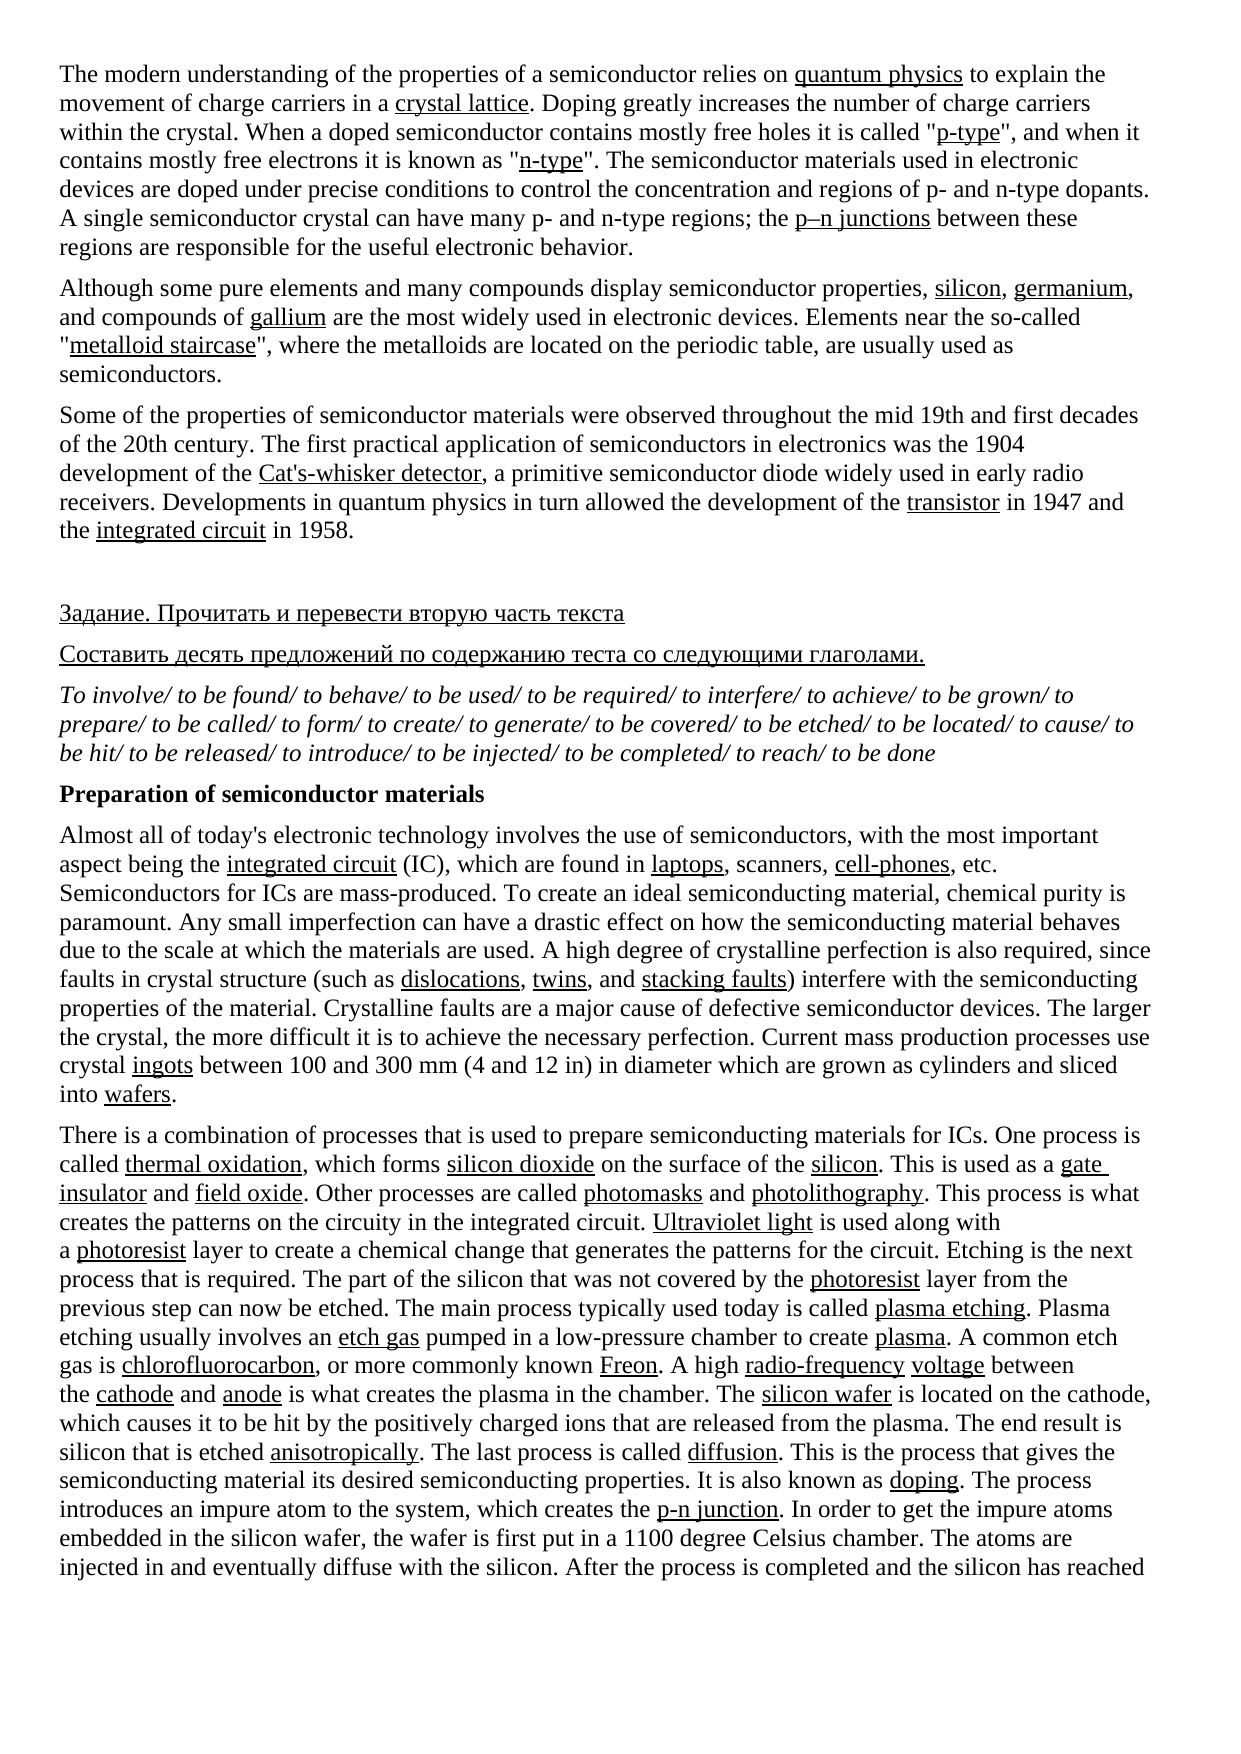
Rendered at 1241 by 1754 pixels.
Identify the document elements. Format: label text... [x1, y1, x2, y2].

text To involve/ to be found/ to behave/ to be used/ to be required/ to interfere/ to achieve/ to be grown/ to prepare/ to be called/ to form/ to create/ to generate/ to be covered/ to be etched/ to be located/ to cause/ to be hit/ to be released/ to introduce/ to be injected/ to be completed/ to reach/ to be done [59, 680, 1152, 767]
text Preparation of semiconductor materials [59, 779, 1152, 808]
text Составить десять предложений по содержанию теста со следующими глаголами. [59, 639, 1152, 668]
text Although some pure elements and many compounds display semiconductor properties, silicon, germanium, and compounds of gallium are the most widely used in electronic devices. Elements near the so-called "metalloid staircase", where the metalloids are located on the periodic table, are usually used as semiconductors. [59, 273, 1152, 388]
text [59, 1120, 1152, 1580]
text The modern understanding of the properties of a semiconductor relies on quantum physics to explain the movement of charge carriers in a crystal lattice. Doping greatly increases the number of charge carriers within the crystal. When a doped semiconductor contains mostly free holes it is called "p-type", and when it contains mostly free electrons it is known as "n-type". The semiconductor materials used in electronic devices are doped under precise conditions to control the concentration and regions of p- and n-type dopants. A single semiconductor crystal can have many p- and n-type regions; the p–n junctions between these regions are responsible for the useful electronic behavior. [59, 59, 1152, 260]
text Almost all of today's electronic technology involves the use of semiconductors, with the most important aspect being the integrated circuit (IC), which are found in laptops, scanners, cell-phones, etc. Semiconductors for ICs are mass-produced. To create an ideal semiconducting material, chemical purity is paramount. Any small imperfection can have a drastic effect on how the semiconducting material behaves due to the scale at which the materials are used. A high degree of crystalline perfection is also required, since faults in crystal structure (such as dislocations, twins, and stacking faults) interfere with the semiconducting properties of the material. Crystalline faults are a major cause of defective semiconductor devices. The larger the crystal, the more difficult it is to achieve the necessary perfection. Current mass production processes use crystal ingots between 100 and 300 mm (4 and 12 in) in diameter which are grown as cylinders and sliced into wafers. [59, 820, 1152, 1108]
text Задание. Прочитать и перевести вторую часть текста [59, 598, 1152, 627]
text Some of the properties of semiconductor materials were observed throughout the mid 19th and first decades of the 20th century. The first practical application of semiconductors in electronics was the 1904 development of the Cat's-whisker detector, a primitive semiconductor diode widely used in early radio receivers. Developments in quantum physics in turn allowed the development of the transistor in 1947 and the integrated circuit in 1958. [59, 400, 1152, 544]
